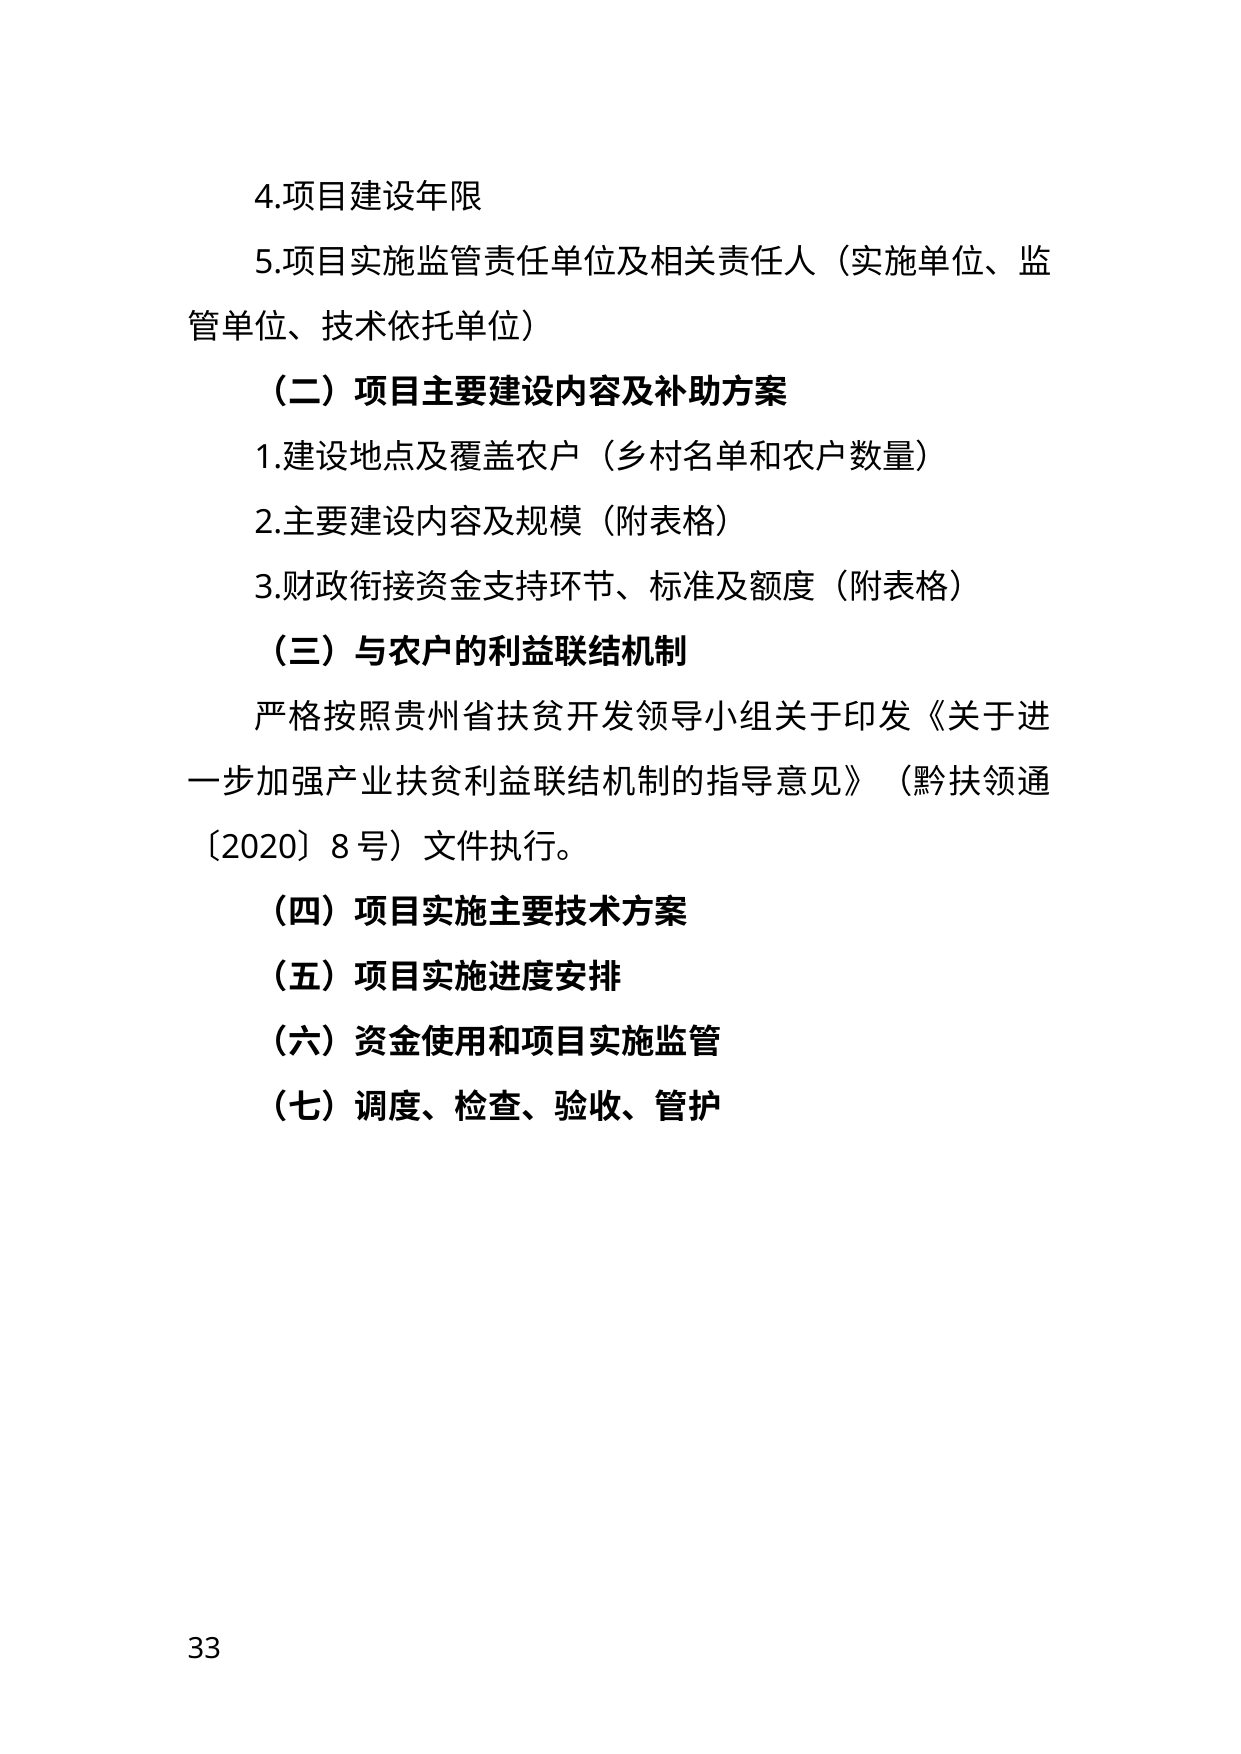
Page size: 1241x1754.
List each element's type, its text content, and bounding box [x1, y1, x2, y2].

text 严格按照贵州省扶贫开发领导小组关于印发《关于进一步加强产业扶贫利益联结机制的指导意见》（黔扶领通〔2020〕8号）文件执行。 [187, 682, 1053, 877]
text （五）项目实施进度安排 [187, 942, 1053, 1007]
text 2.主要建设内容及规模（附表格） [187, 487, 1053, 552]
text （六）资金使用和项目实施监管 [187, 1007, 1053, 1072]
text （七）调度、检查、验收、管护 [187, 1072, 1053, 1137]
text 4.项目建设年限 [187, 162, 1053, 227]
text （三）与农户的利益联结机制 [187, 617, 1053, 682]
text （四）项目实施主要技术方案 [187, 877, 1053, 942]
text 3.财政衔接资金支持环节、标准及额度（附表格） [187, 552, 1053, 617]
text 1.建设地点及覆盖农户（乡村名单和农户数量） [187, 422, 1053, 487]
text （二）项目主要建设内容及补助方案 [187, 357, 1053, 422]
text 5.项目实施监管责任单位及相关责任人（实施单位、监管单位、技术依托单位） [187, 227, 1053, 357]
